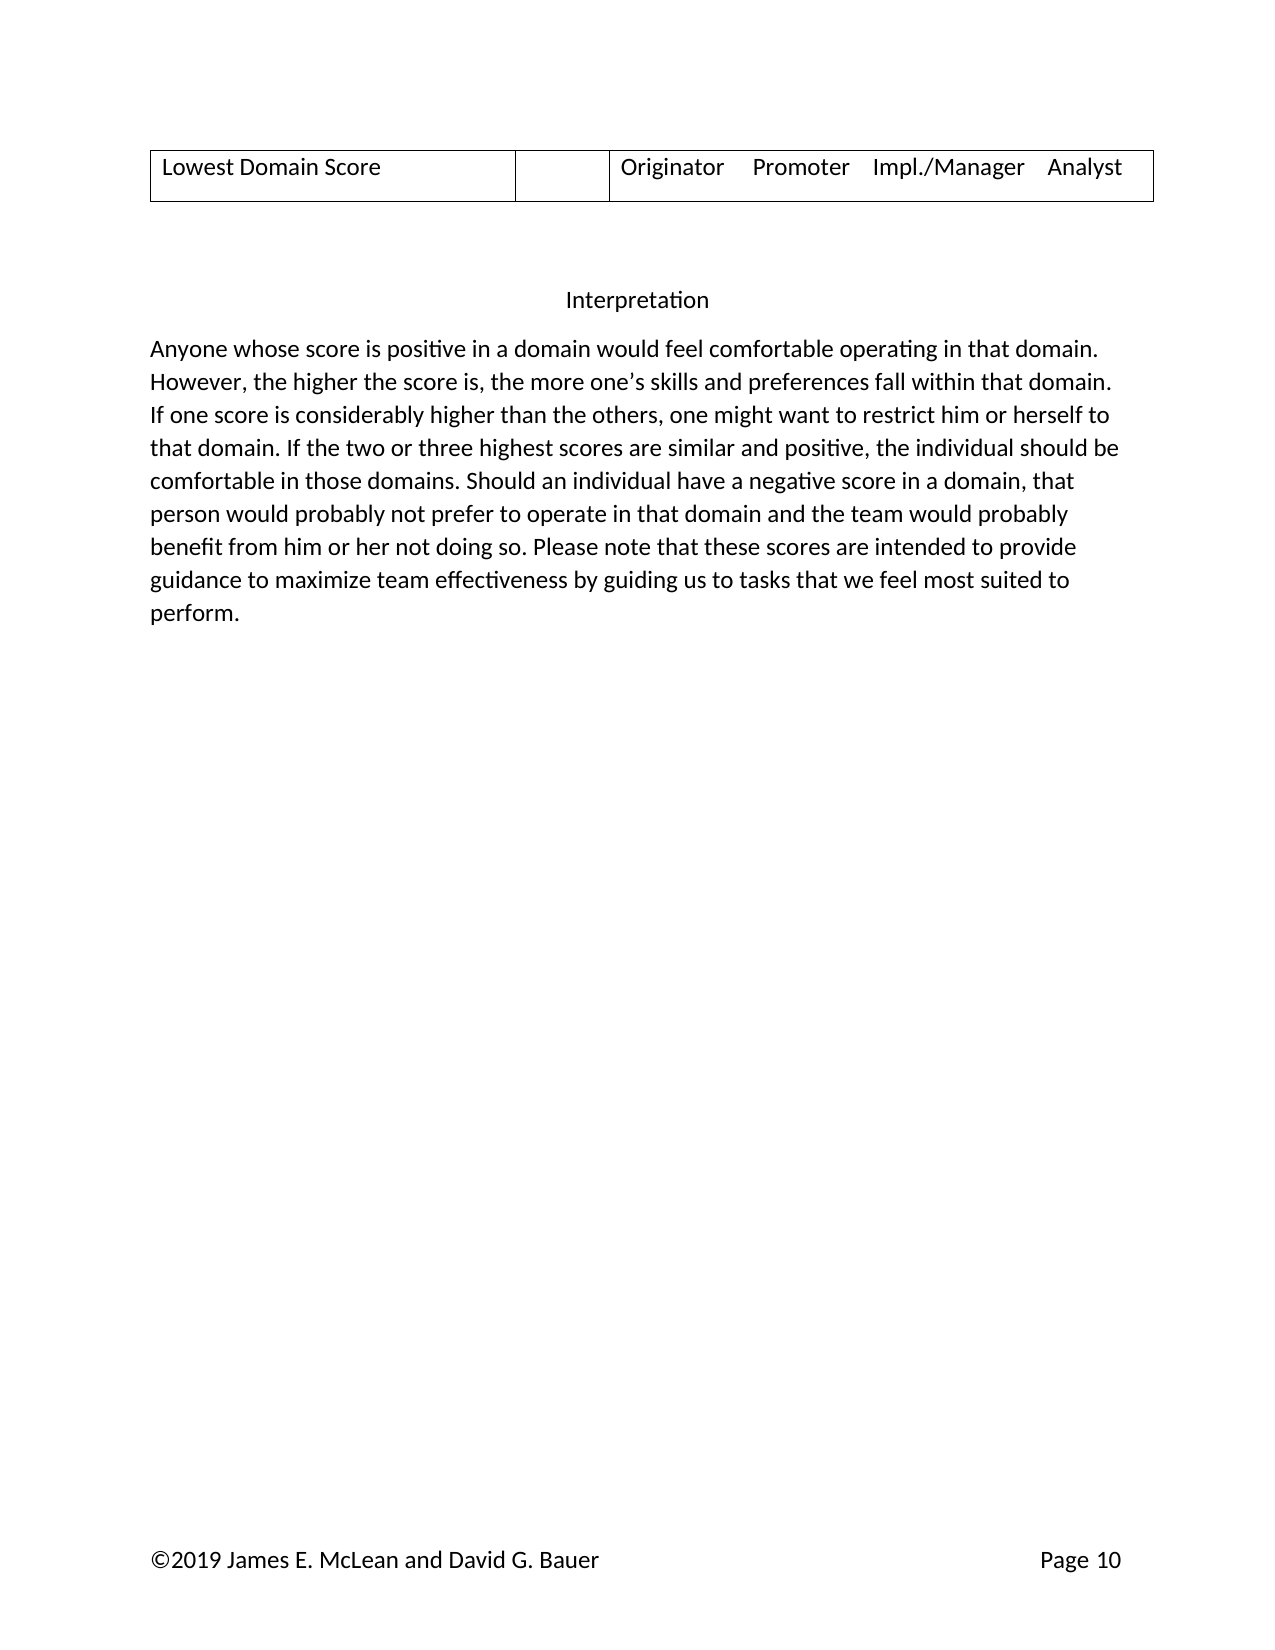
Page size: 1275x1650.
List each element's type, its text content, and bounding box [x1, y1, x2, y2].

table_cell Lowest Domain Score [151, 151, 515, 201]
text Anyone whose score is positive in a domain would feel comfortable operating in that domain. However, the higher the score is, the more one’s skills and preferences fall within that domain. If one score is considerably higher than the others, one might want to restrict him or herself to that domain. If the two or three highest scores are similar and positive, the individual should be comfortable in those domains. Should an individual have a negative score in a domain, that person would probably not prefer to operate in that domain and the team would probably benefit from him or her not doing so. Please note that these scores are intended to provide guidance to maximize team effectiveness by guiding us to tasks that we feel most suited to perform. [150, 334, 1125, 627]
table_cell [516, 151, 609, 201]
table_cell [610, 151, 1153, 201]
text Interpretation [150, 251, 1125, 314]
